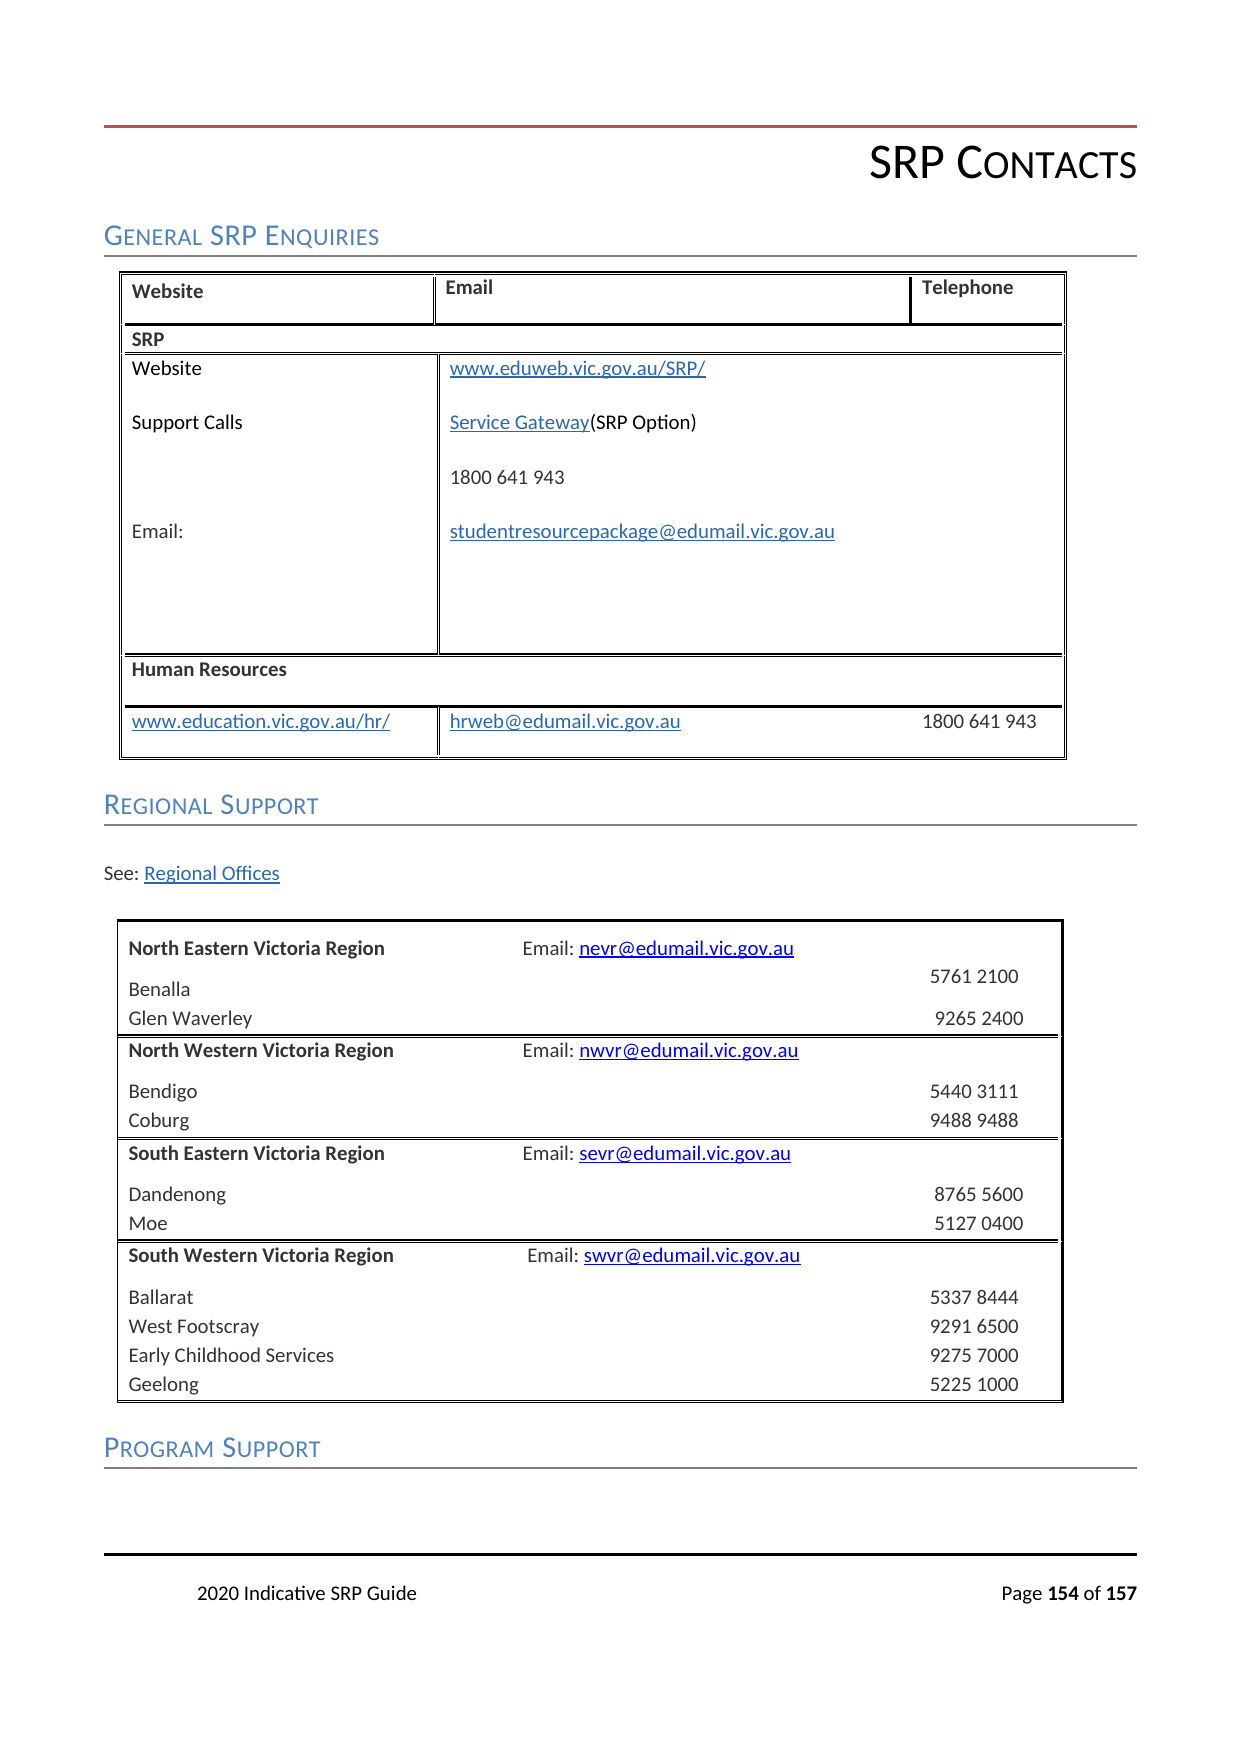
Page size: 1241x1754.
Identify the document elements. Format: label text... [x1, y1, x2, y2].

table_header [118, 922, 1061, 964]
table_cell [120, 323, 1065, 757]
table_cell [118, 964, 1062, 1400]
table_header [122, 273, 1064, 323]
subtitle General SRP Enquiries [103, 216, 1137, 257]
subtitle Program Support [103, 1428, 1137, 1469]
text See: Regional Offices [103, 861, 1137, 886]
title SRP Contacts [103, 126, 1137, 191]
subtitle Regional Support [103, 785, 1137, 826]
